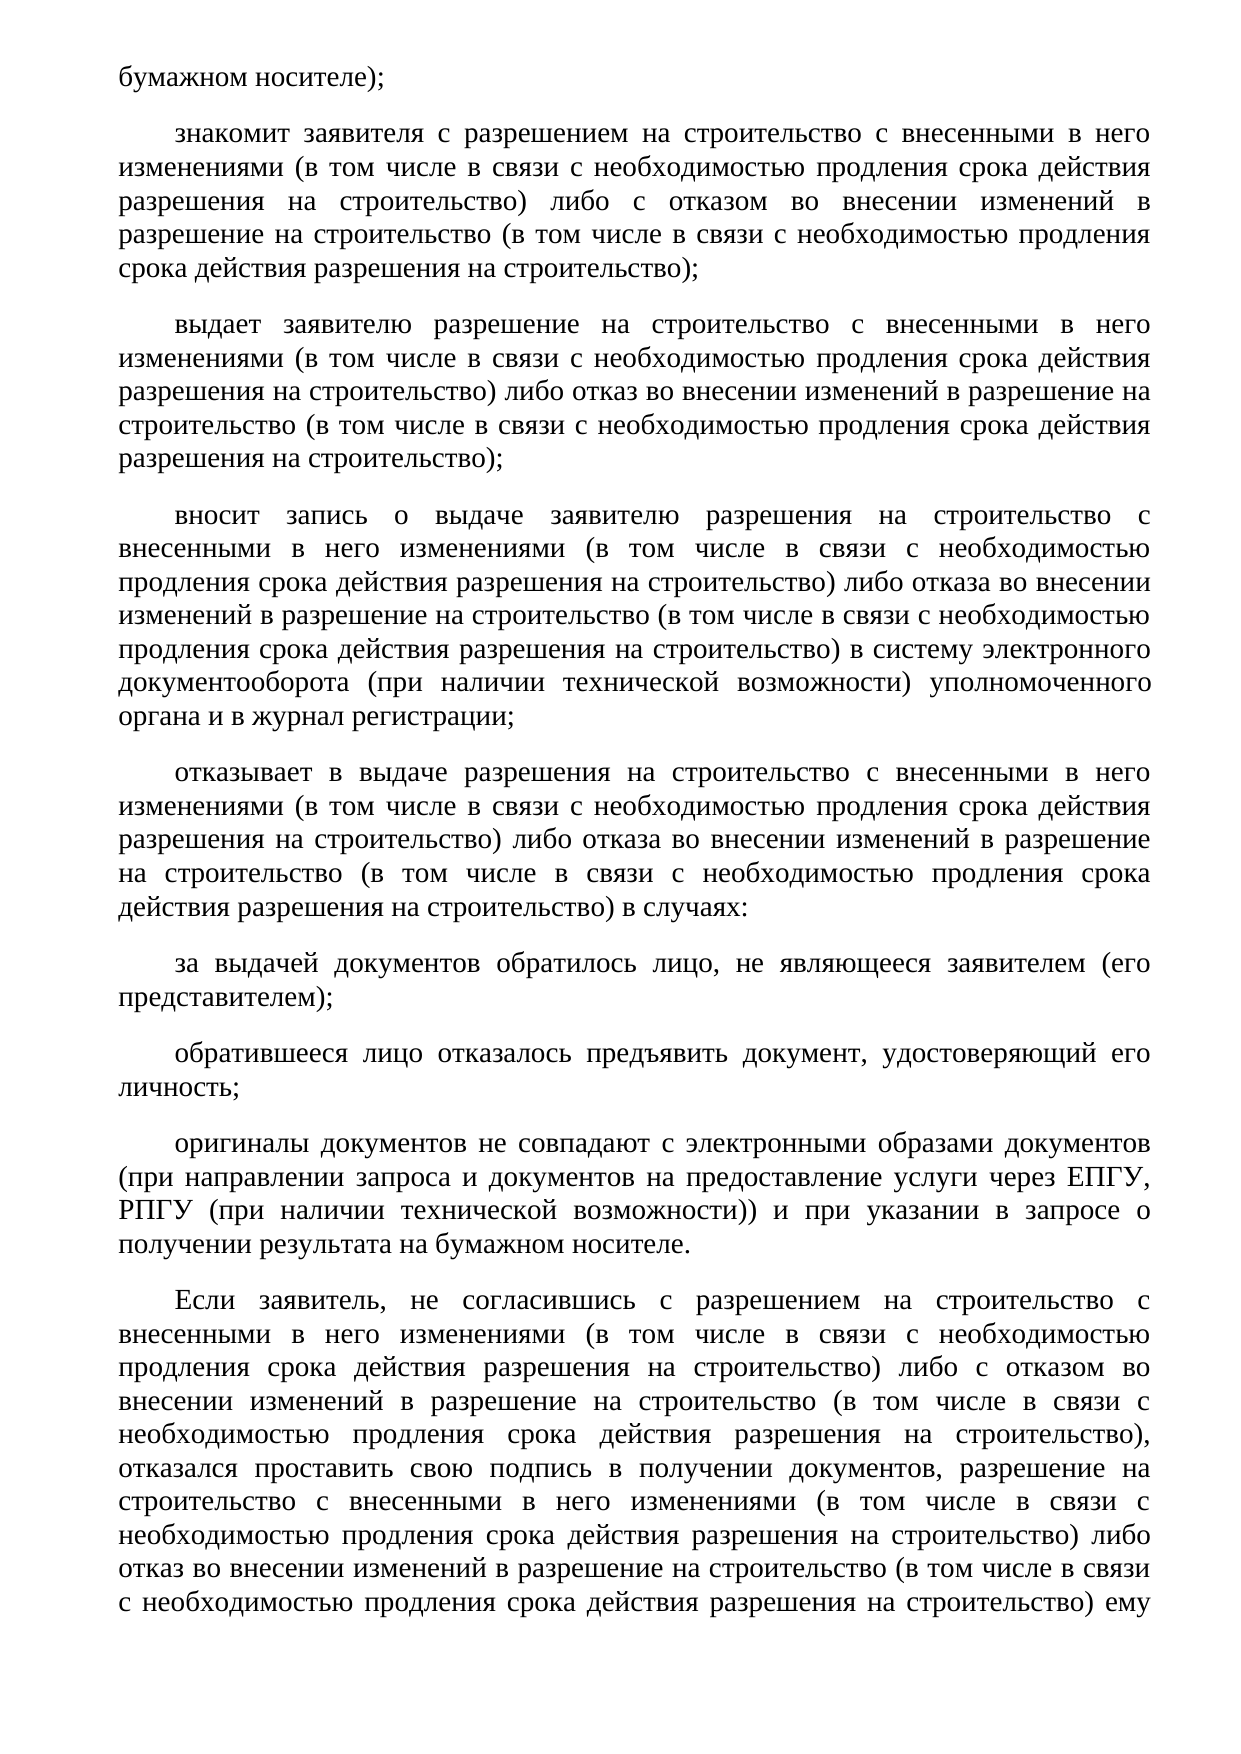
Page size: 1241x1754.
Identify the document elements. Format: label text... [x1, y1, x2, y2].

text знакомит заявителя с разрешением на строительство с внесенными в него изменениями (в том числе в связи с необходимостью продления срока действия разрешения на строительство) либо с отказом во внесении изменений в разрешение на строительство (в том числе в связи с необходимостью продления срока действия разрешения на строительство); [118, 116, 1152, 283]
text вносит запись о выдаче заявителю разрешения на строительство с внесенными в него изменениями (в том числе в связи с необходимостью продления срока действия разрешения на строительство) либо отказа во внесении изменений в разрешение на строительство (в том числе в связи с необходимостью продления срока действия разрешения на строительство) в систему электронного документооборота (при наличии технической возможности) уполномоченного органа и в журнал регистрации; [118, 497, 1152, 732]
text выдает заявителю разрешение на строительство с внесенными в него изменениями (в том числе в связи с необходимостью продления срока действия разрешения на строительство) либо отказ во внесении изменений в разрешение на строительство (в том числе в связи с необходимостью продления срока действия разрешения на строительство); [118, 306, 1152, 474]
text отказывает в выдаче разрешения на строительство с внесенными в него изменениями (в том числе в связи с необходимостью продления срока действия разрешения на строительство) либо отказа во внесении изменений в разрешение на строительство (в том числе в связи с необходимостью продления срока действия разрешения на строительство) в случаях: [118, 754, 1152, 922]
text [118, 59, 1152, 93]
text обратившееся лицо отказалось предъявить документ, удостоверяющий его личность; [118, 1035, 1152, 1102]
text оригиналы документов не совпадают с электронными образами документов (при направлении запроса и документов на предоставление услуги через ЕПГУ, РПГУ (при наличии технической возможности)) и при указании в запросе о получении результата на бумажном носителе. [118, 1125, 1152, 1259]
text за выдачей документов обратилось лицо, не являющееся заявителем (его представителем); [118, 945, 1152, 1012]
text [118, 1282, 1152, 1618]
